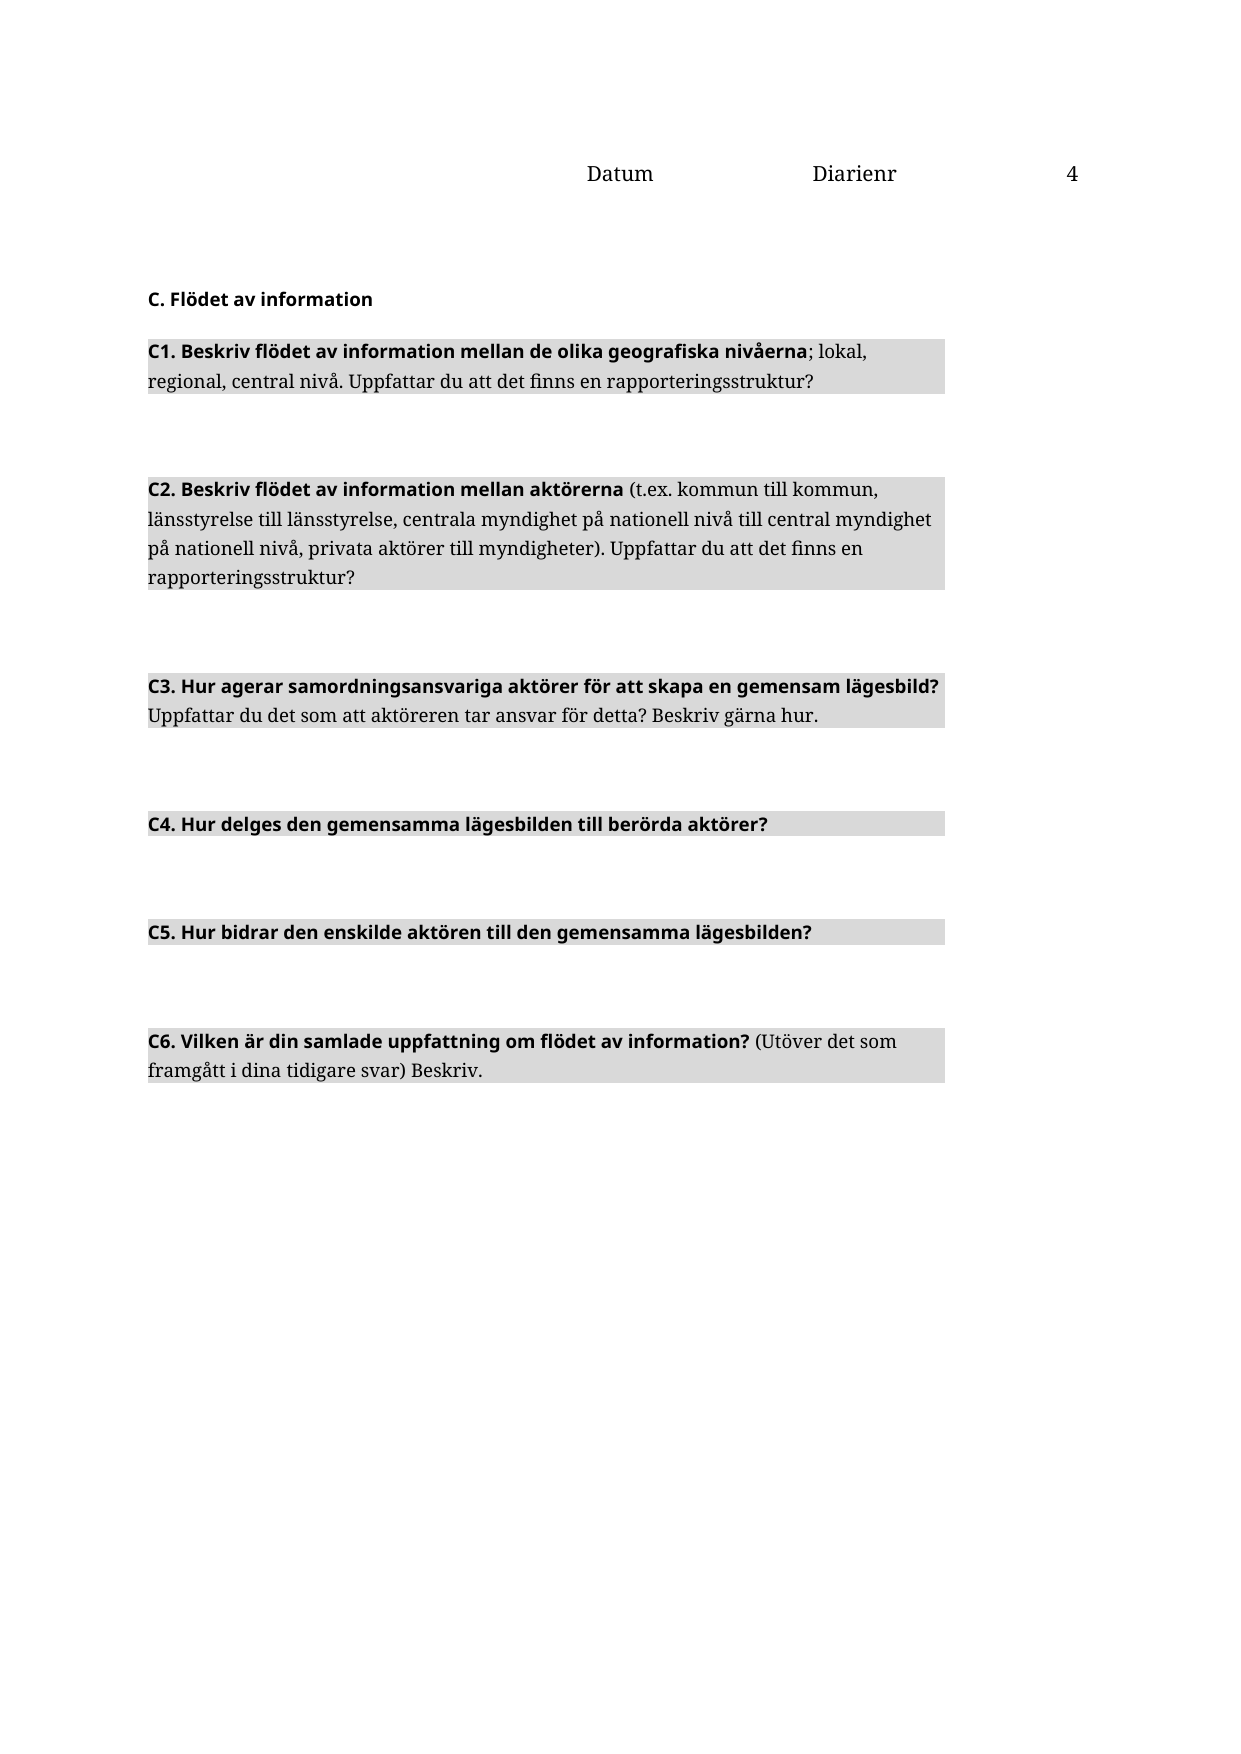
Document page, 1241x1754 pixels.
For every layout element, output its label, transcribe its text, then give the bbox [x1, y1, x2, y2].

text C1. Beskriv flödet av information mellan de olika geografiska nivåerna; lokal, regional, central nivå. Uppfattar du att det finns en rapporteringsstruktur? [148, 339, 945, 394]
text C6. Vilken är din samlade uppfattning om flödet av information? (Utöver det som framgått i dina tidigare svar) Beskriv. [148, 1028, 945, 1083]
text C2. Beskriv flödet av information mellan aktörerna (t.ex. kommun till kommun, länsstyrelse till länsstyrelse, centrala myndighet på nationell nivå till central myndighet på nationell nivå, privata aktörer till myndigheter). Uppfattar du att det finns en rapporteringsstruktur? [148, 477, 945, 590]
text C5. Hur bidrar den enskilde aktören till den gemensamma lägesbilden? [148, 919, 945, 945]
subtitle C. Flödet av information [148, 287, 945, 312]
text C3. Hur agerar samordningsansvariga aktörer för att skapa en gemensam lägesbild? Uppfattar du det som att aktöreren tar ansvar för detta? Beskriv gärna hur. [148, 673, 945, 728]
text C4. Hur delges den gemensamma lägesbilden till berörda aktörer? [148, 811, 945, 836]
